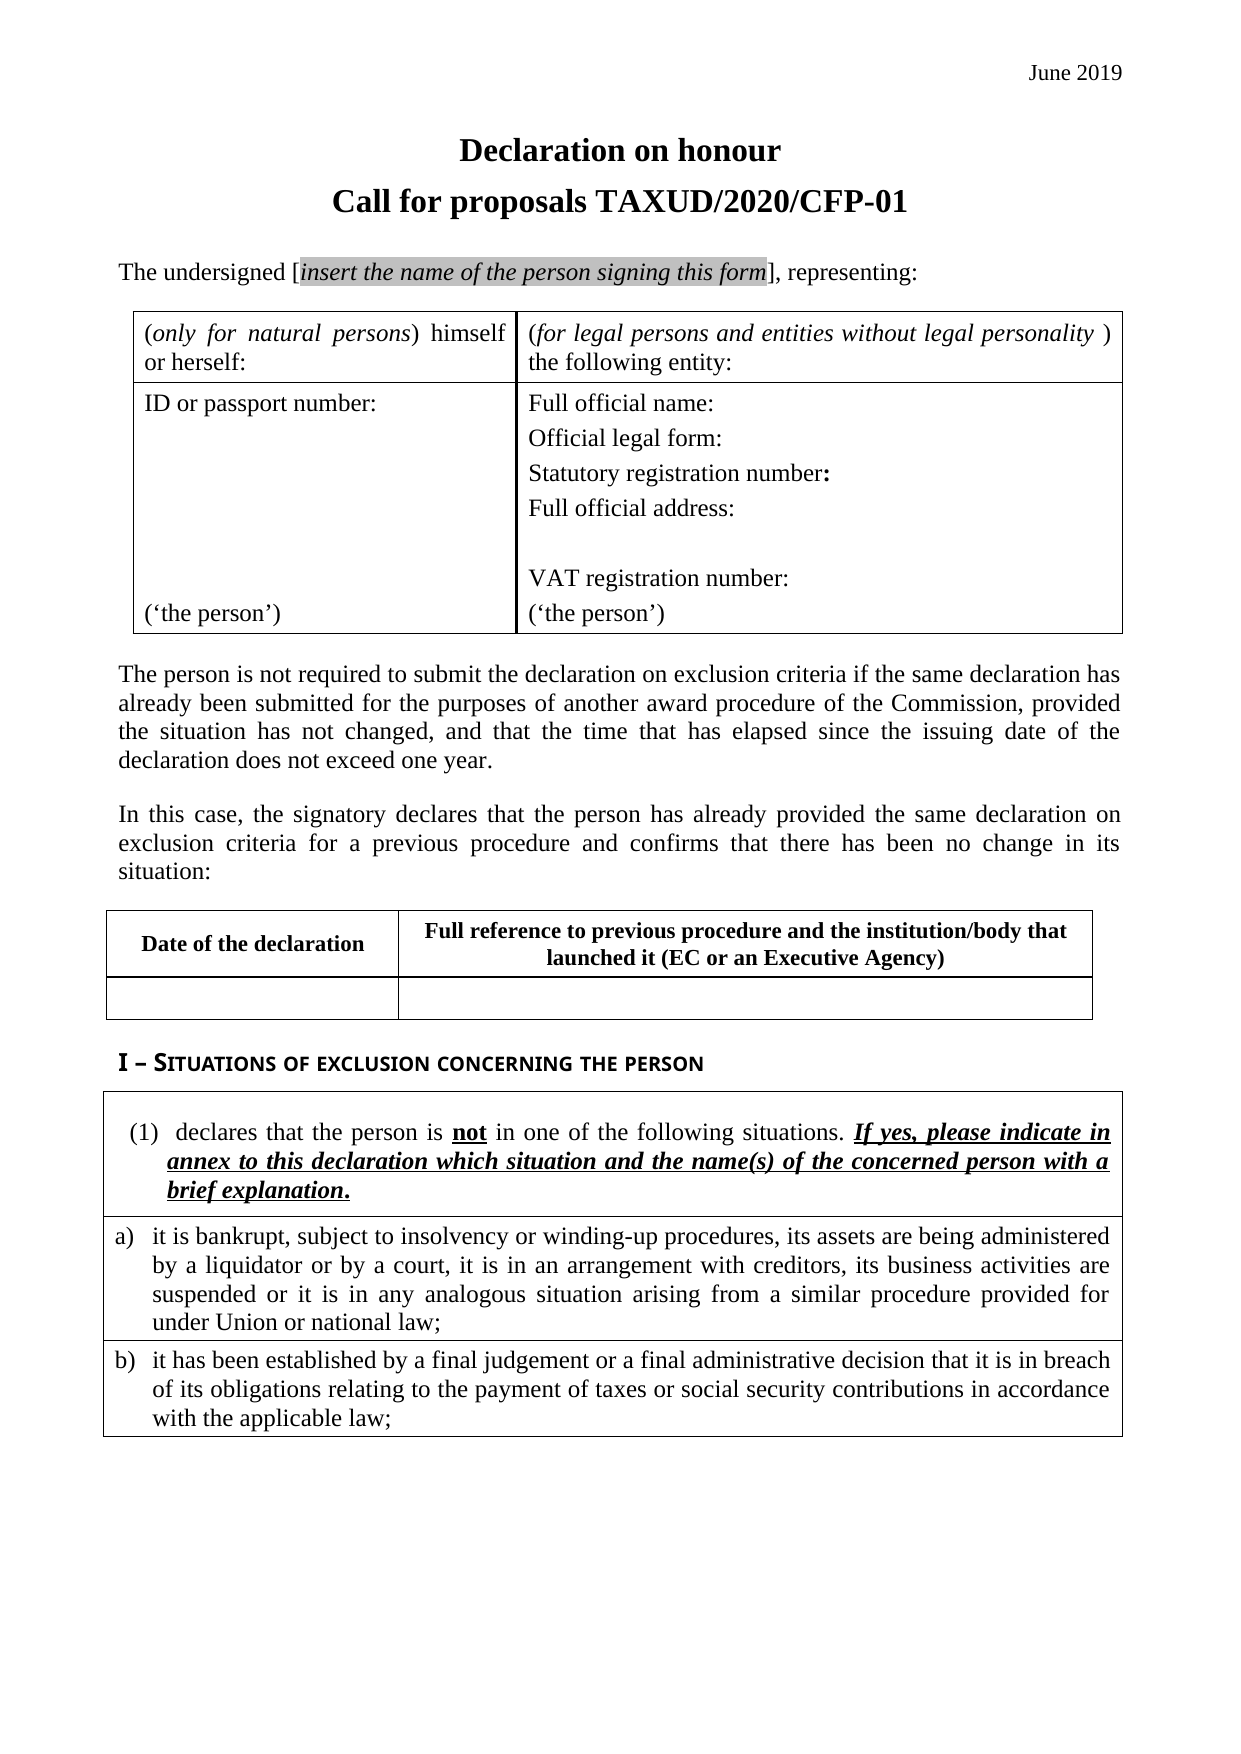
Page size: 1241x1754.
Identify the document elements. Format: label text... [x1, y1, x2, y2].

text The person is not required to submit the declaration on exclusion criteria if the same declaration has already been submitted for the purposes of another award procedure of the Commission, provided the situation has not changed, and that the time that has elapsed since the issuing date of the declaration does not exceed one year. [118, 659, 1122, 774]
table_cell it has been established by a final judgement or a final administrative decision that it is in breach of its obligations relating to the payment of taxes or social security contributions in accordance with the applicable law; [104, 1341, 1122, 1436]
table_header declares that the person is not in one of the following situations. If yes, please indicate in annex to this declaration which situation and the name(s) of the concerned person with a brief explanation. [104, 1092, 1122, 1216]
text Declaration on honour [118, 131, 1122, 169]
table_header (for legal persons and entities without legal personality ) the following entity: [518, 312, 1122, 382]
table_cell [107, 978, 398, 1019]
text Call for proposals TAXUD/2020/CFP-01 [118, 181, 1122, 220]
text In this case, the signatory declares that the person has already provided the same declaration on exclusion criteria for a previous procedure and confirms that there has been no change in its situation: [118, 799, 1122, 885]
table_cell ID or passport number: (‘the person’) [134, 383, 515, 633]
text The undersigned [insert the name of the person signing this form], representing: [767, 257, 1122, 286]
table_header Date of the declaration [107, 911, 398, 976]
table_cell [399, 978, 1092, 1019]
table_cell it is bankrupt, subject to insolvency or winding-up procedures, its assets are being administered by a liquidator or by a court, it is in an arrangement with creditors, its business activities are suspended or it is in any analogous situation arising from a similar procedure provided for under Union or national law; [104, 1217, 1122, 1340]
text The undersigned [insert the name of the person signing this form], representing: [118, 257, 300, 286]
title I – Situations of exclusion concerning the person [118, 1045, 1122, 1079]
table_header (only for natural persons) himself or herself: [134, 312, 515, 382]
table_header Full reference to previous procedure and the institution/body that launched it (EC or an Executive Agency) [399, 911, 1092, 976]
table_cell Full official name: Official legal form: Statutory registration number: Full official address: VAT registration number: (‘the person’) [518, 383, 1122, 633]
